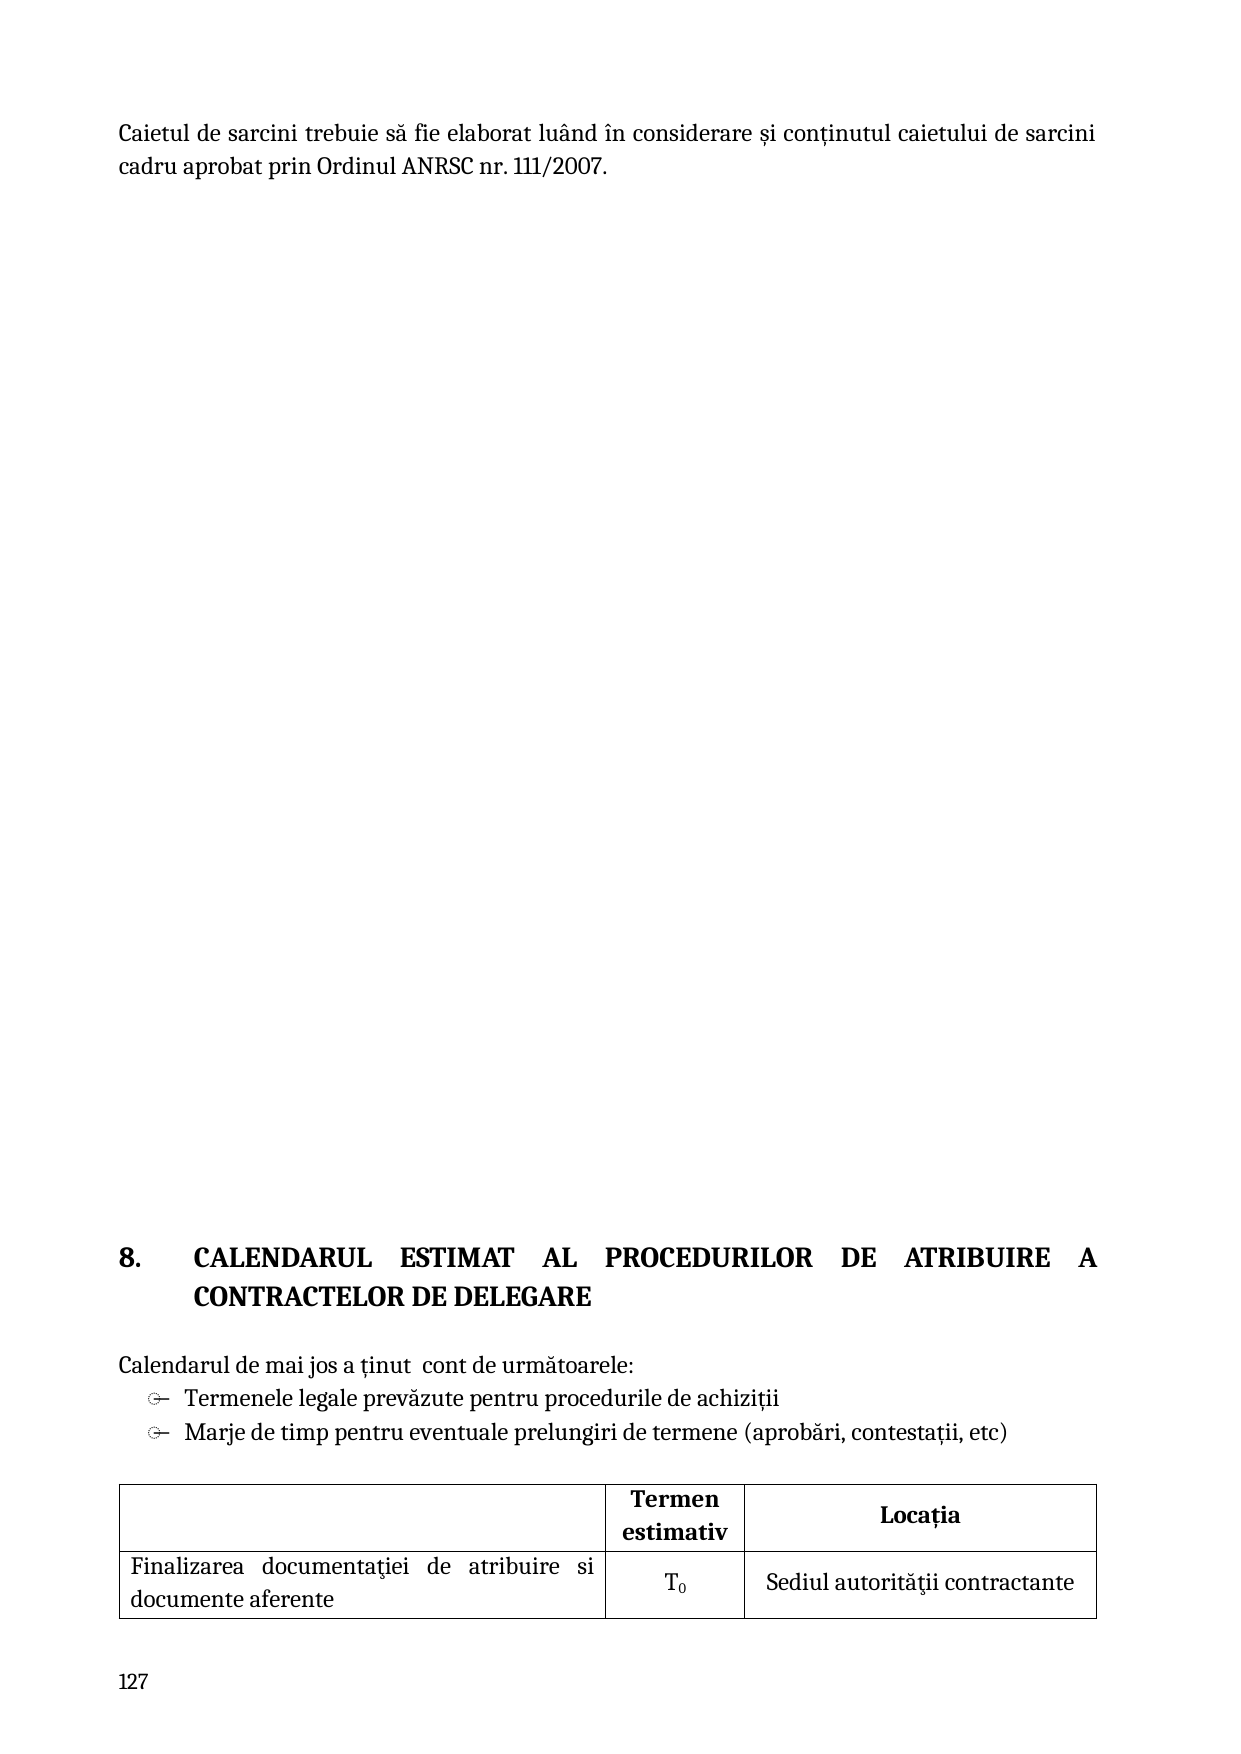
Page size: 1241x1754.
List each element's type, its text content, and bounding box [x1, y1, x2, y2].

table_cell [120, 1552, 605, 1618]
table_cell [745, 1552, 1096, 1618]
list Termenele legale prevăzute pentru procedurile de achiziții [147, 1384, 1098, 1413]
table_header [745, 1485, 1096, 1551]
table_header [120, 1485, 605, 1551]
text Calendarul de mai jos a ținut cont de următoarele: [118, 1351, 1098, 1380]
text Caietul de sarcini trebuie să fie elaborat luând în considerare și conținutul caietului de sarcini cadru aprobat prin Ordinul ANRSC nr. 111/2007. [118, 118, 1098, 180]
list Marje de timp pentru eventuale prelungiri de termene (aprobări, contestații, etc) [147, 1417, 1098, 1446]
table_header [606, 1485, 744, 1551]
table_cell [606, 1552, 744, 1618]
text CALENDARUL ESTIMAT AL PROCEDURILOR DE ATRIBUIRE A CONTRACTELOR DE DELEGARE [118, 1241, 1098, 1313]
